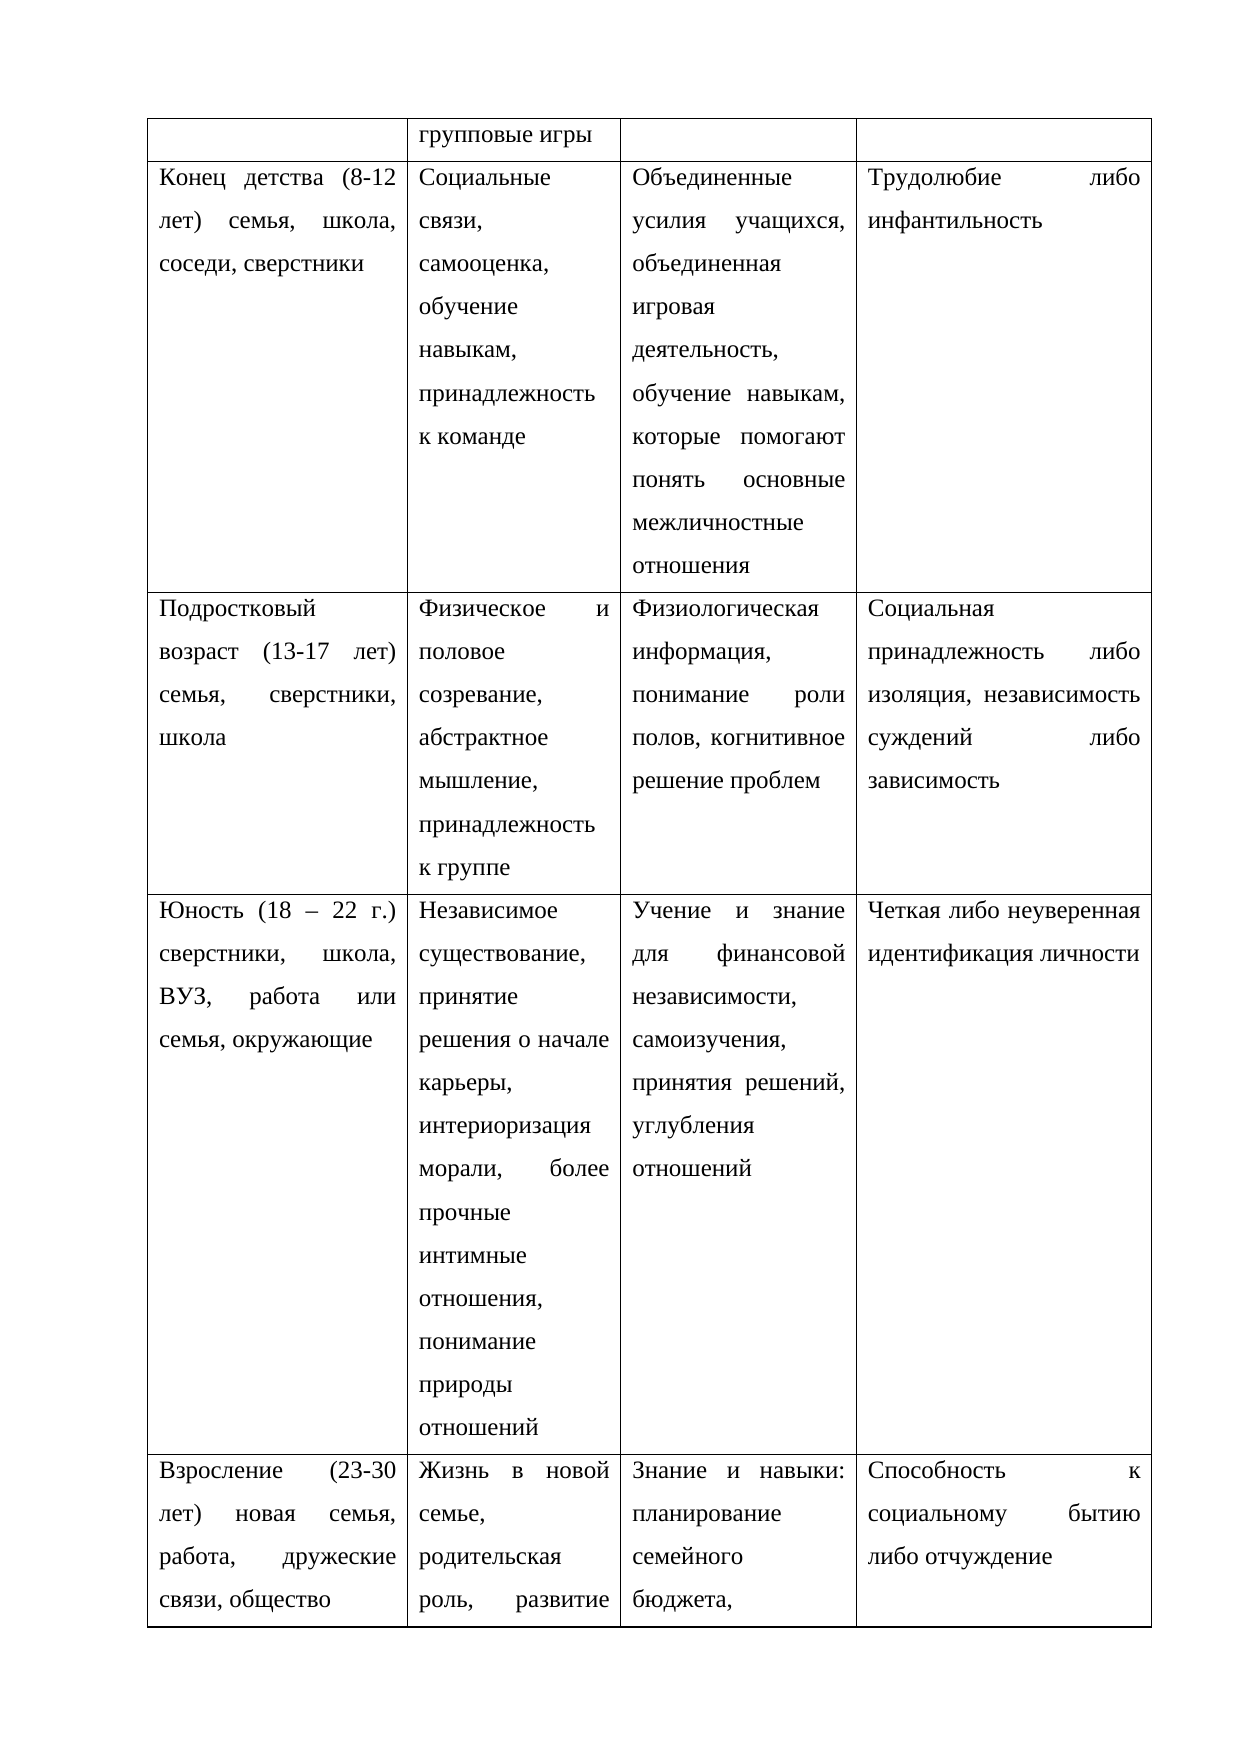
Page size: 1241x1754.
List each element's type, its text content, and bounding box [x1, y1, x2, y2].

table_cell Физиологическая информация, понимание роли полов, когнитивное решение проблем [621, 593, 856, 894]
table_cell Независимое существование, принятие решения о начале карьеры, интериоризация морали, более прочные интимные отношения, понимание природы отношений [408, 895, 620, 1454]
table_cell Четкая либо неуверенная идентификация личности [857, 895, 1151, 1454]
table_cell Конец детства (8-12 лет) семья, школа, соседи, сверстники [148, 162, 407, 592]
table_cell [621, 1455, 856, 1626]
table_cell Учение и знание для финансовой независимости, самоизучения, принятия решений, углубления отношений [621, 895, 856, 1454]
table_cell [148, 119, 407, 161]
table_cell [857, 119, 1151, 161]
table_cell Объединенные усилия учащихся, объединенная игровая деятельность, обучение навыкам, которые помогают понять основные межличностные отношения [621, 162, 856, 592]
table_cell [621, 119, 856, 161]
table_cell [408, 1455, 620, 1626]
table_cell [408, 119, 620, 161]
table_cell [148, 1455, 407, 1626]
table_cell Физическое и половое созревание, абстрактное мышление, принадлежность к группе [408, 593, 620, 894]
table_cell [857, 1455, 1151, 1626]
table_cell Юность (18 – .) сверстники, школа, ВУЗ, работа или семья, окружающие [148, 895, 407, 1454]
table_cell Социальные связи, самооценка, обучение навыкам, принадлежность к команде [408, 162, 620, 592]
table_cell Трудолюбие либо инфантильность [857, 162, 1151, 592]
table_cell Подростковый возраст (13-17 лет) семья, сверстники, школа [148, 593, 407, 894]
table_cell Социальная принадлежность либо изоляция, независимость суждений либо зависимость [857, 593, 1151, 894]
